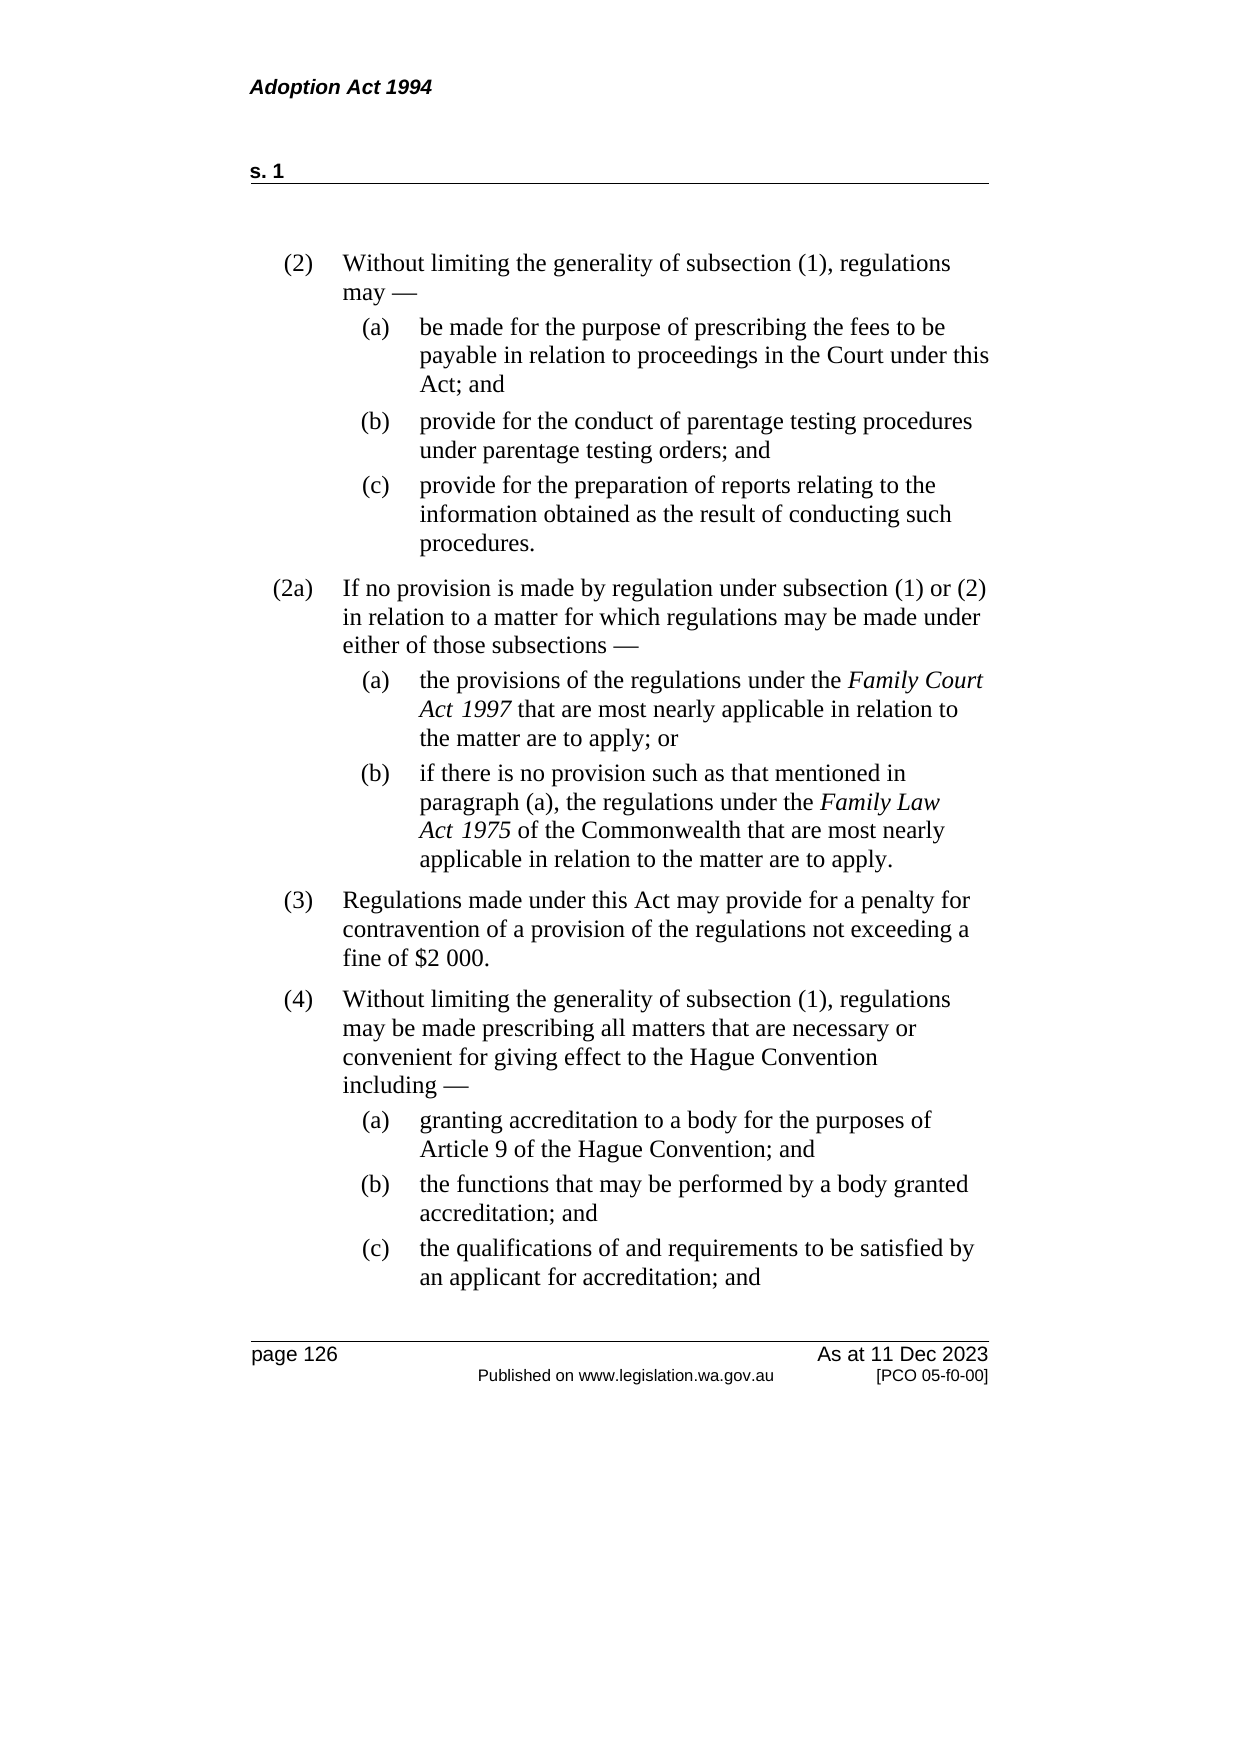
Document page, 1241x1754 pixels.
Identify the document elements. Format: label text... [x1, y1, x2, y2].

text (3) Regulations made under this Act may provide for a penalty for contravention of a provision of the regulations not exceeding a fine of $2 000. [251, 886, 989, 972]
text (a) be made for the purpose of prescribing the fees to be payable in relation to proceedings in the Court under this Act; and [251, 312, 989, 398]
text (2) Without limiting the generality of subsection (1), regulations may — [251, 248, 989, 306]
text (b) provide for the conduct of parentage testing procedures under parentage testing orders; and [251, 406, 989, 464]
text (a) the provisions of the regulations under the Family Court Act 1997 that are most nearly applicable in relation to the matter are to apply; or [251, 666, 989, 752]
text (b) if there is no provision such as that mentioned in paragraph (a), the regulations under the Family Law Act 1975 of the Commonwealth that are most nearly applicable in relation to the matter are to apply. [251, 758, 989, 873]
text (4) Without limiting the generality of subsection (1), regulations may be made prescribing all matters that are necessary or convenient for giving effect to the Hague Convention including — [251, 984, 989, 1099]
text (a) granting accreditation to a body for the purposes of Article 9 of the Hague Convention; and [251, 1106, 989, 1163]
text (b) the functions that may be performed by a body granted accreditation; and [251, 1169, 989, 1227]
text (2a) If no provision is made by regulation under subsection (1) or (2) in relation to a matter for which regulations may be made under either of those subsections — [251, 573, 989, 659]
text (c) the qualifications of and requirements to be satisfied by an applicant for accreditation; and [251, 1233, 989, 1291]
text (c) provide for the preparation of reports relating to the information obtained as the result of conducting such procedures. [251, 470, 989, 556]
